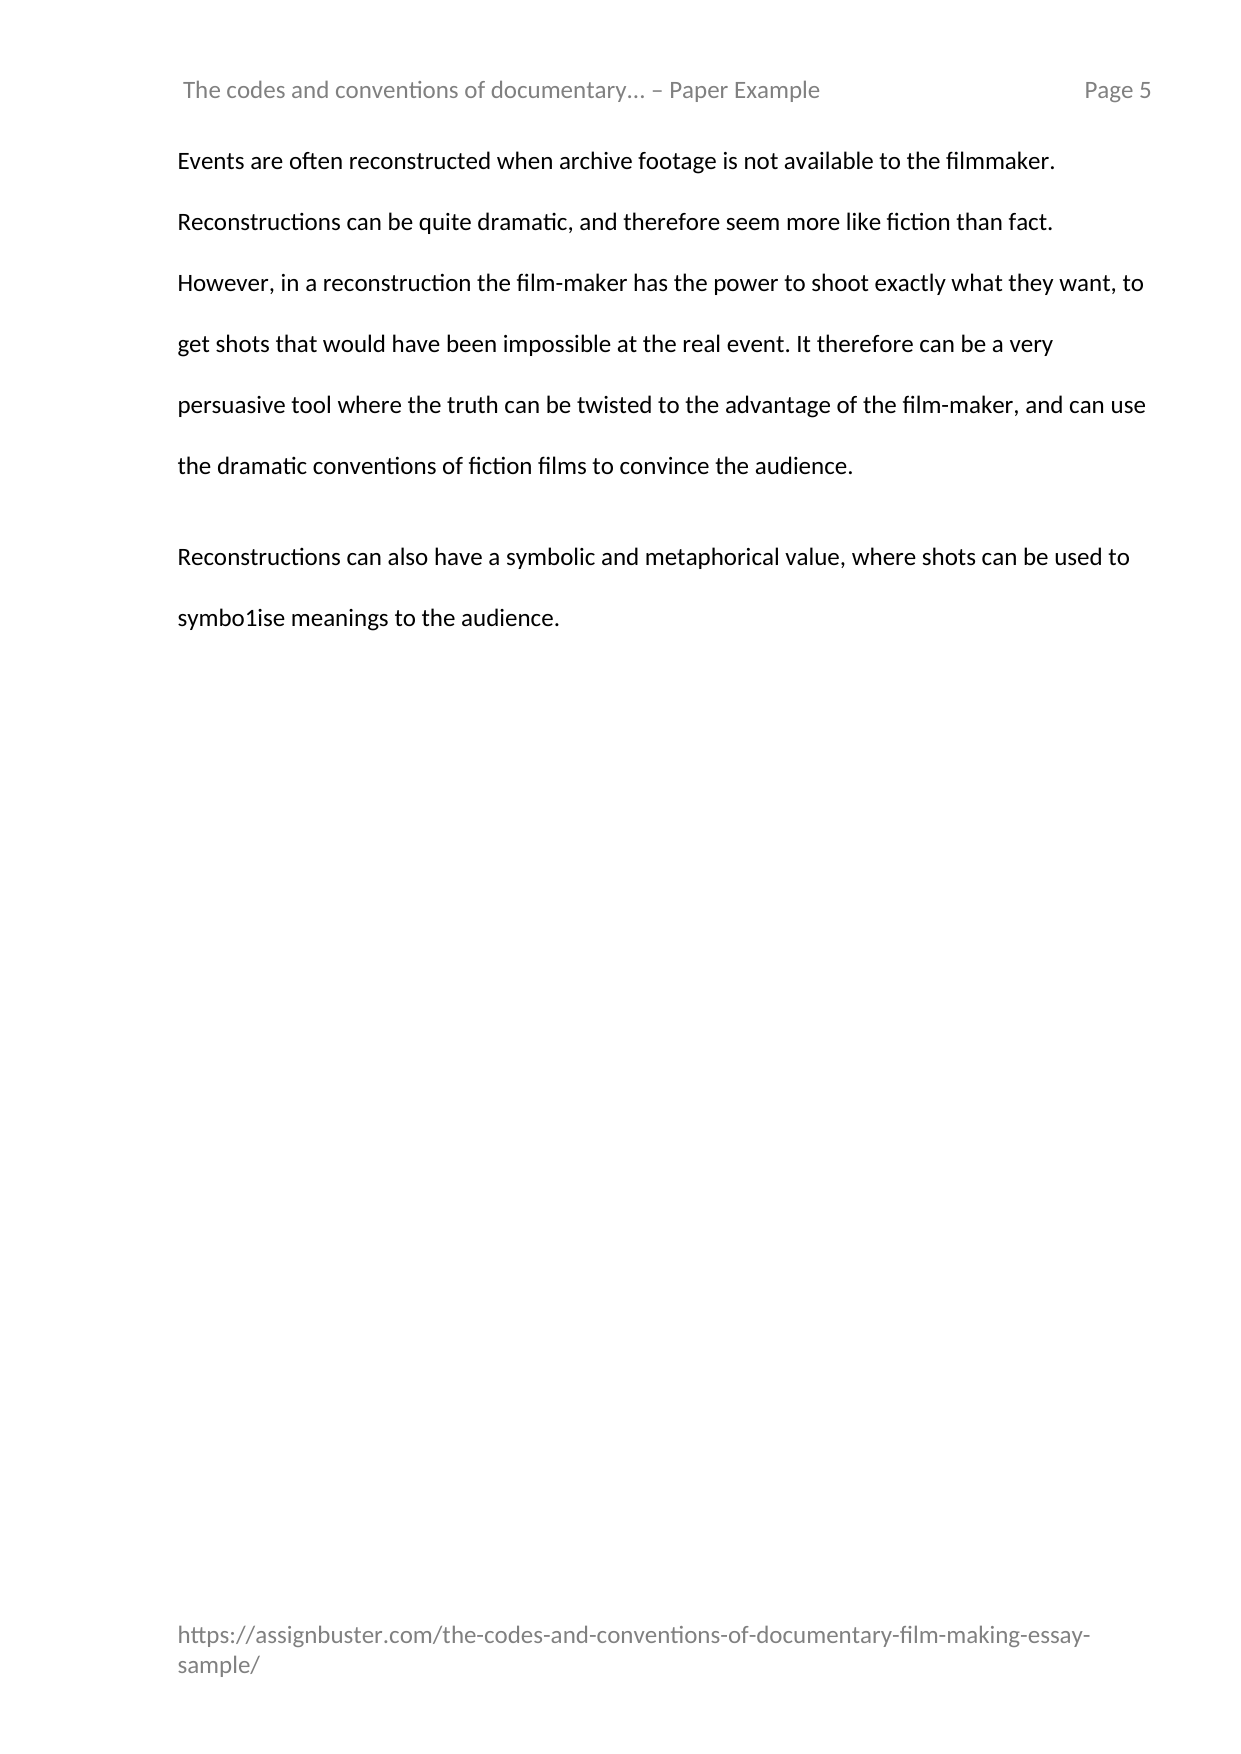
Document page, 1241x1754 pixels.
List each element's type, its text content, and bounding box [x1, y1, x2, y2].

text Events are often reconstructed when archive footage is not available to the filmmaker. Reconstructions can be quite dramatic, and therefore seem more like fiction than fact. However, in a reconstruction the film-maker has the power to shoot exactly what they want, to get shots that would have been impossible at the real event. It therefore can be a very persuasive tool where the truth can be twisted to the advantage of the film-maker, and can use the dramatic conventions of fiction films to convince the audience. [177, 145, 1152, 481]
text Reconstructions can also have a symbolic and metaphorical value, where shots can be used to symbo1ise meanings to the audience. [177, 541, 1152, 632]
